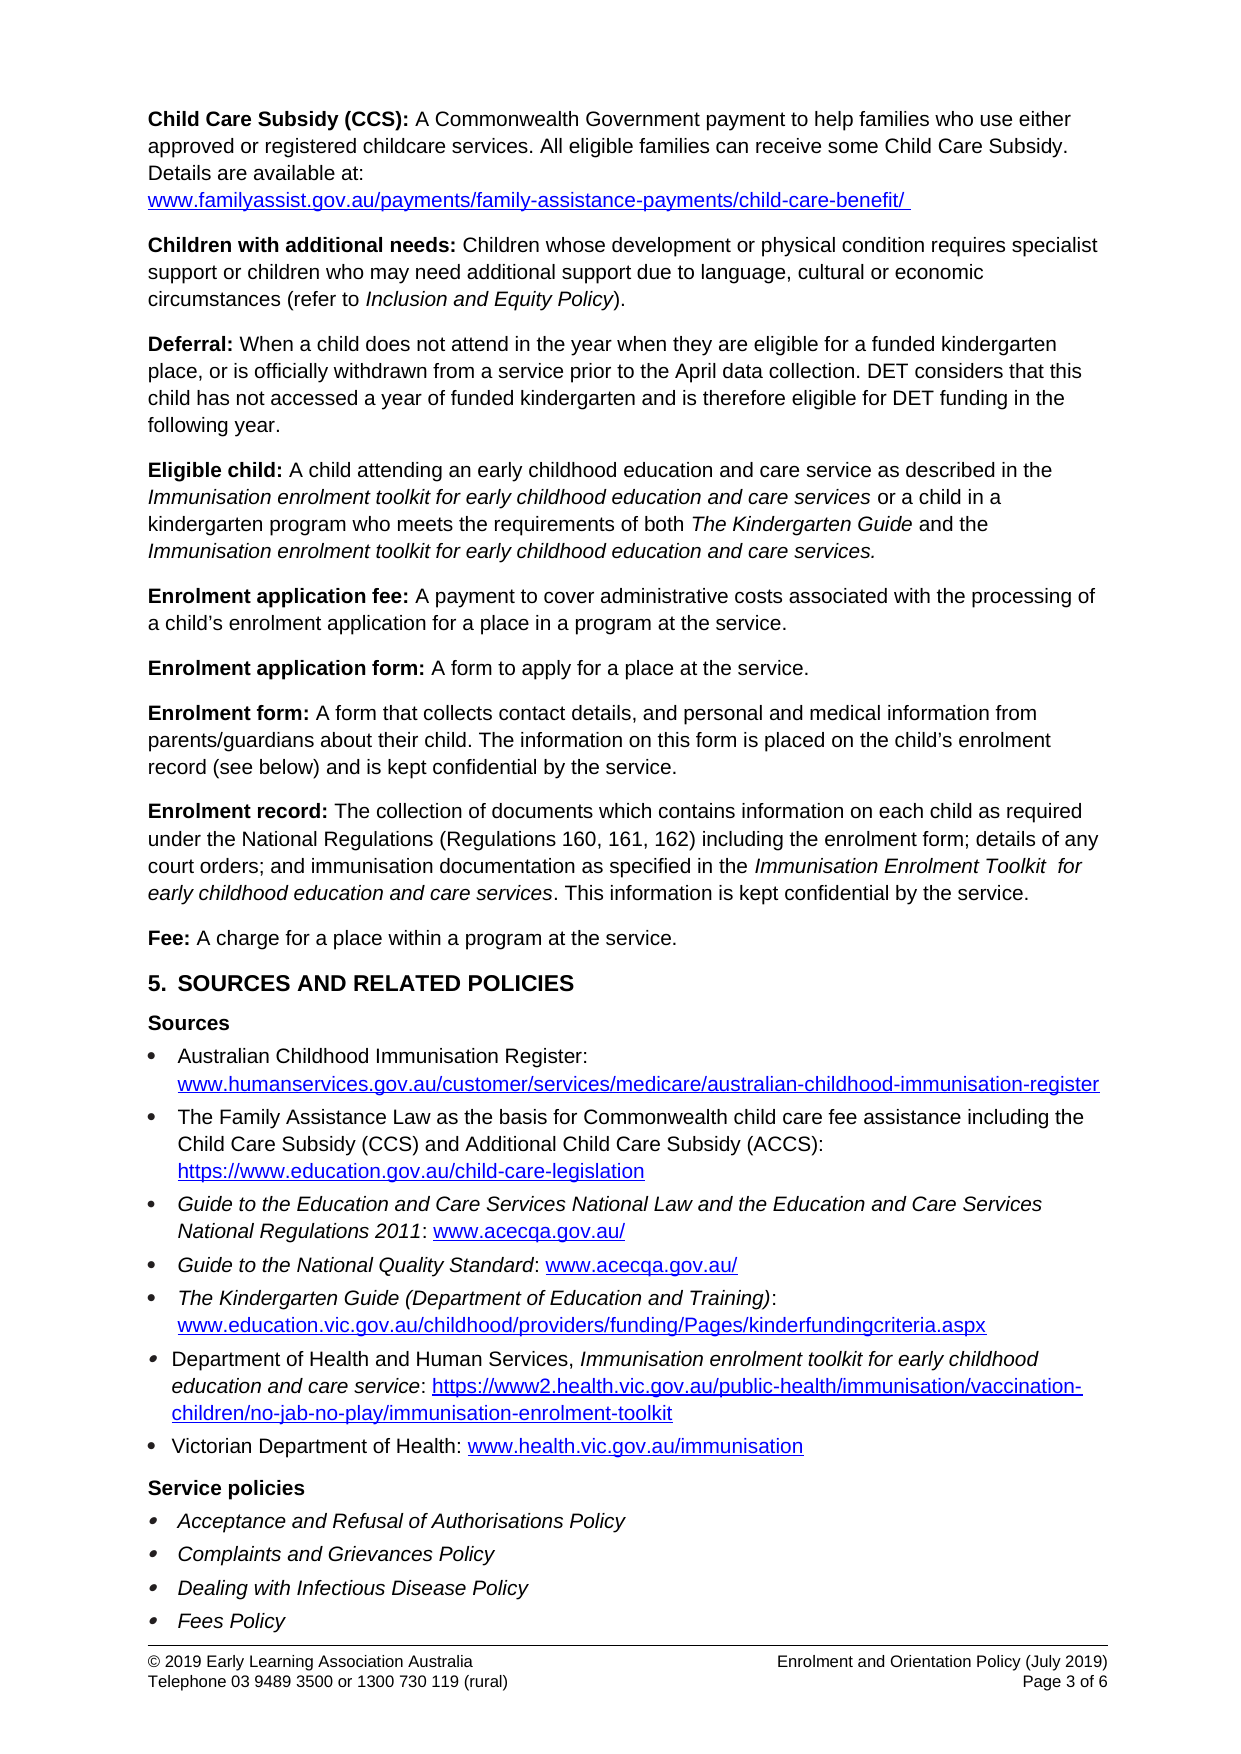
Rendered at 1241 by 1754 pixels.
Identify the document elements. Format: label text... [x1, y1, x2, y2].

text Enrolment application form: A form to apply for a place at the service. [148, 652, 1107, 679]
text Guide to the Education and Care Services National Law and the Education and Care Services National Regulations 2011: www.acecqa.gov.au/ [148, 1189, 1107, 1243]
text Guide to the National Quality Standard: www.acecqa.gov.au/ [148, 1249, 1107, 1277]
subtitle Sources [148, 1011, 1107, 1035]
text Deferral: When a child does not attend in the year when they are eligible for a funded kindergarten place, or is officially withdrawn from a service prior to the April data collection. DET considers that this child has not accessed a year of funded kindergarten and is therefore eligible for DET funding in the following year. [148, 328, 1107, 437]
text Fee: A charge for a place within a program at the service. [148, 922, 1107, 949]
text Victorian Department of Health: www.health.vic.gov.au/immunisation [148, 1431, 1107, 1458]
text Complaints and Grievances Policy [148, 1539, 1107, 1566]
text Enrolment form: A form that collects contact details, and personal and medical information from parents/guardians about their child. The information on this form is placed on the child’s enrolment record (see below) and is kept confidential by the service. [148, 697, 1107, 778]
text Eligible child: A child attending an early childhood education and care service as described in the Immunisation enrolment toolkit for early childhood education and care services or a child in a kindergarten program who meets the requirements of both The Kindergarten Guide and the Immunisation enrolment toolkit for early childhood education and care services. [148, 454, 1107, 563]
text Dealing with Infectious Disease Policy [148, 1572, 1107, 1599]
subtitle Service policies [148, 1476, 1107, 1499]
subtitle Sources and related policies [148, 970, 1107, 996]
text Children with additional needs: Children whose development or physical condition requires specialist support or children who may need additional support due to language, cultural or economic circumstances (refer to Inclusion and Equity Policy). [148, 229, 1107, 311]
text The Family Assistance Law as the basis for Commonwealth child care fee assistance including the Child Care Subsidy (CCS) and Additional Child Care Subsidy (ACCS): https://www.education.gov.au/child-care-legislation [148, 1102, 1107, 1183]
text Department of Health and Human Services, Immunisation enrolment toolkit for early childhood education and care service: https://www2.health.vic.gov.au/public-health/immunisation/vaccination-children/no-jab-no-play/immunisation-enrolment-toolkit [148, 1343, 1107, 1424]
text The Kindergarten Guide (Department of Education and Training): www.education.vic.gov.au/childhood/providers/funding/Pages/kinderfundingcriteria.aspx [148, 1283, 1107, 1337]
text Australian Childhood Immunisation Register: www.humanservices.gov.au/customer/services/medicare/australian-childhood-immunisation-register [148, 1041, 1107, 1095]
text Fees Policy [148, 1606, 1107, 1633]
text Acceptance and Refusal of Authorisations Policy [148, 1506, 1107, 1533]
text Enrolment application fee: A payment to cover administrative costs associated with the processing of a child’s enrolment application for a place in a program at the service. [148, 581, 1107, 635]
text Child Care Subsidy (CCS): A Commonwealth Government payment to help families who use either approved or registered childcare services. All eligible families can receive some Child Care Subsidy. Details are available at: www.familyassist.gov.au/payments/family-assistance-payments/child-care-benefit/ [148, 103, 1107, 212]
text Enrolment record: The collection of documents which contains information on each child as required under the National Regulations (Regulations 160, 161, 162) including the enrolment form; details of any court orders; and immunisation documentation as specified in the Immunisation Enrolment Toolkit for early childhood education and care services. This information is kept confidential by the service. [148, 796, 1107, 904]
